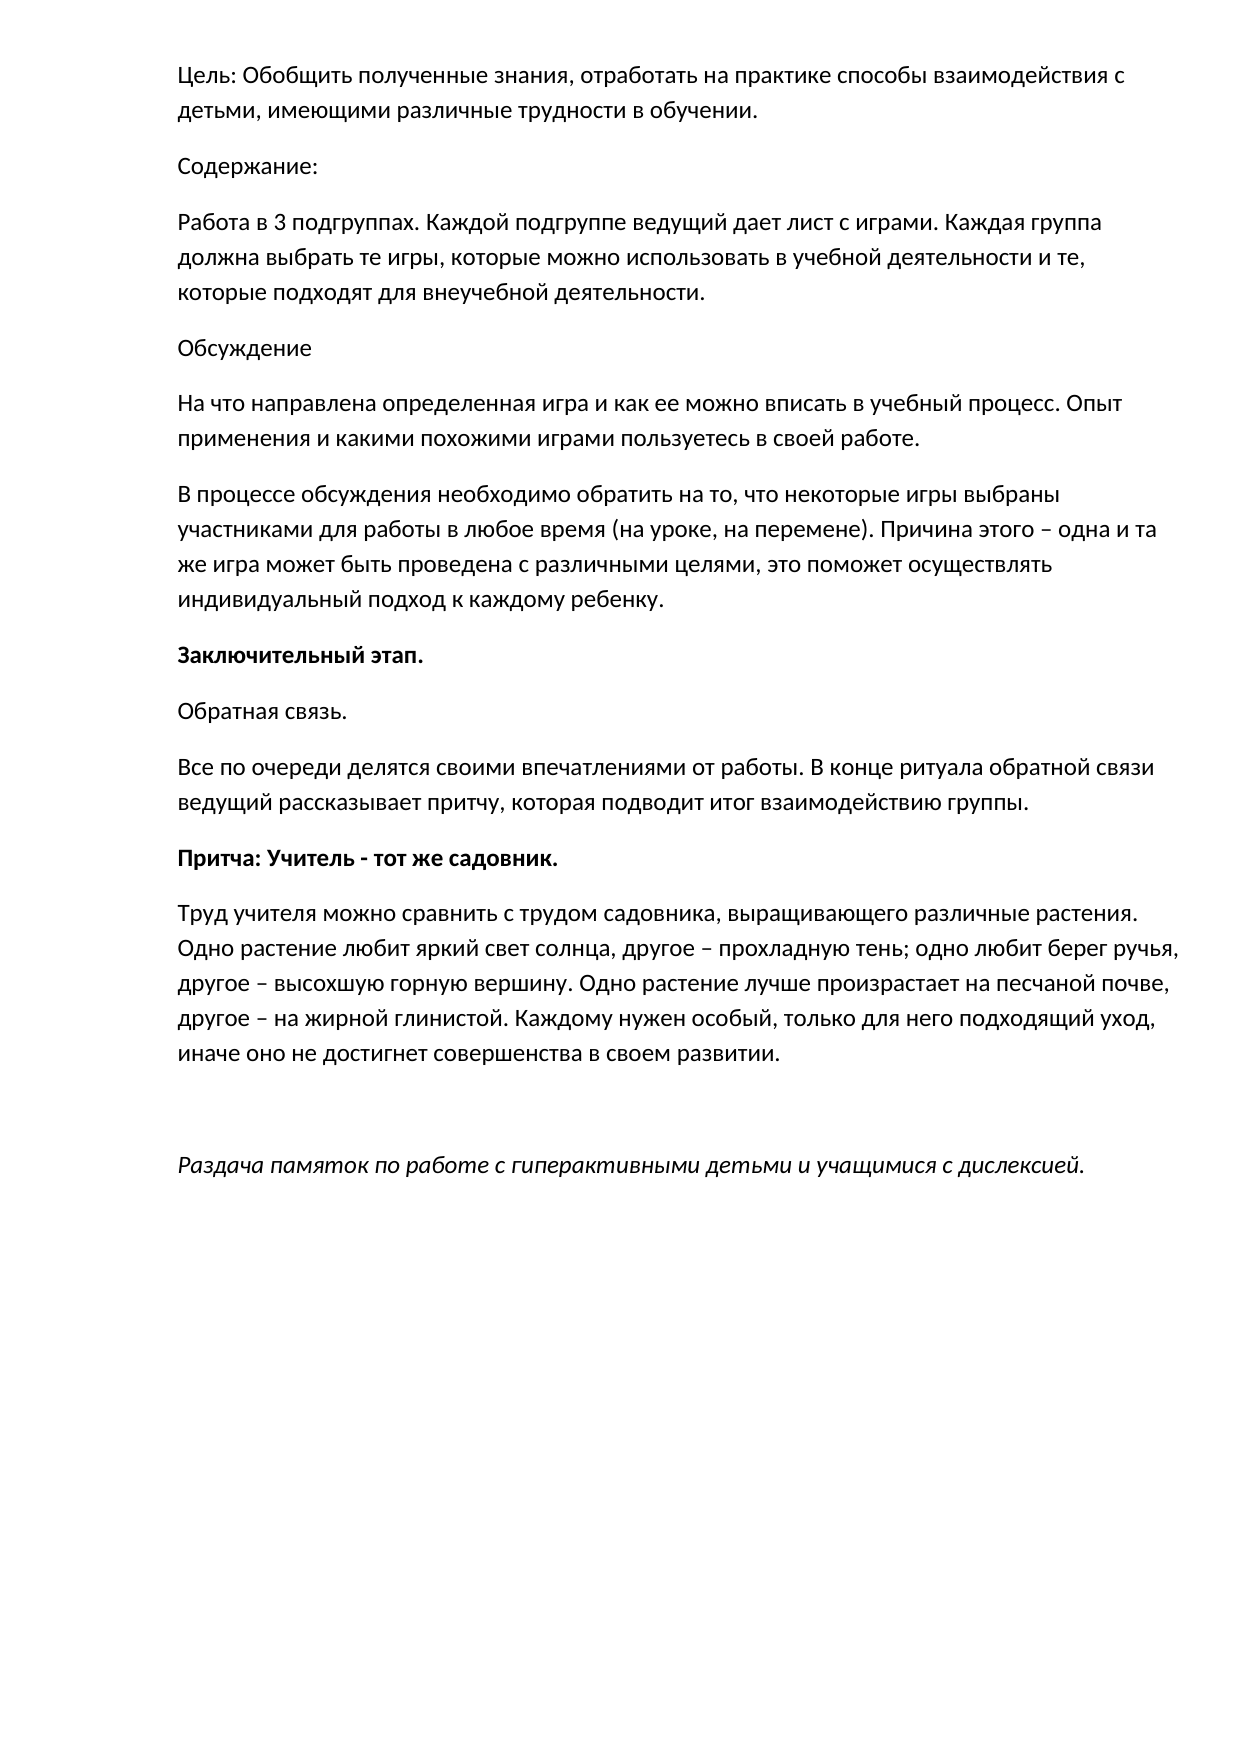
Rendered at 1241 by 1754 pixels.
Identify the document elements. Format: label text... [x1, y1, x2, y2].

text Цель: Обобщить полученные знания, отработать на практике способы взаимодействия с детьми, имеющими различные трудности в обучении. [177, 59, 1181, 125]
text Содержание: [177, 150, 1181, 181]
text Заключительный этап. [177, 639, 1181, 670]
text Все по очереди делятся своими впечатлениями от работы. В конце ритуала обратной связи ведущий рассказывает притчу, которая подводит итог взаимодействию группы. [177, 751, 1181, 816]
text На что направлена определенная игра и как ее можно вписать в учебный процесс. Опыт применения и какими похожими играми пользуетесь в своей работе. [177, 387, 1181, 453]
text Обратная связь. [177, 695, 1181, 726]
text В процессе обсуждения необходимо обратить на то, что некоторые игры выбраны участниками для работы в любое время (на уроке, на перемене). Причина этого – одна и та же игра может быть проведена с различными целями, это поможет осуществлять индивидуальный подход к каждому ребенку. [177, 478, 1181, 614]
text Работа в 3 подгруппах. Каждой подгруппе ведущий дает лист с играми. Каждая группа должна выбрать те игры, которые можно использовать в учебной деятельности и те, которые подходят для внеучебной деятельности. [177, 206, 1181, 306]
text Притча: Учитель - тот же садовник. [177, 842, 1181, 872]
text Обсуждение [177, 332, 1181, 362]
text Труд учителя можно сравнить с трудом садовника, выращивающего различные растения. Одно растение любит яркий свет солнца, другое – прохладную тень; одно любит берег ручья, другое – высохшую горную вершину. Одно растение лучше произрастает на песчаной почве, другое – на жирной глинистой. Каждому нужен особый, только для него подходящий уход, иначе оно не достигнет совершенства в своем развитии. [177, 897, 1181, 1068]
text Раздача памяток по работе с гиперактивными детьми и учащимися с дислексией. [177, 1149, 1181, 1180]
